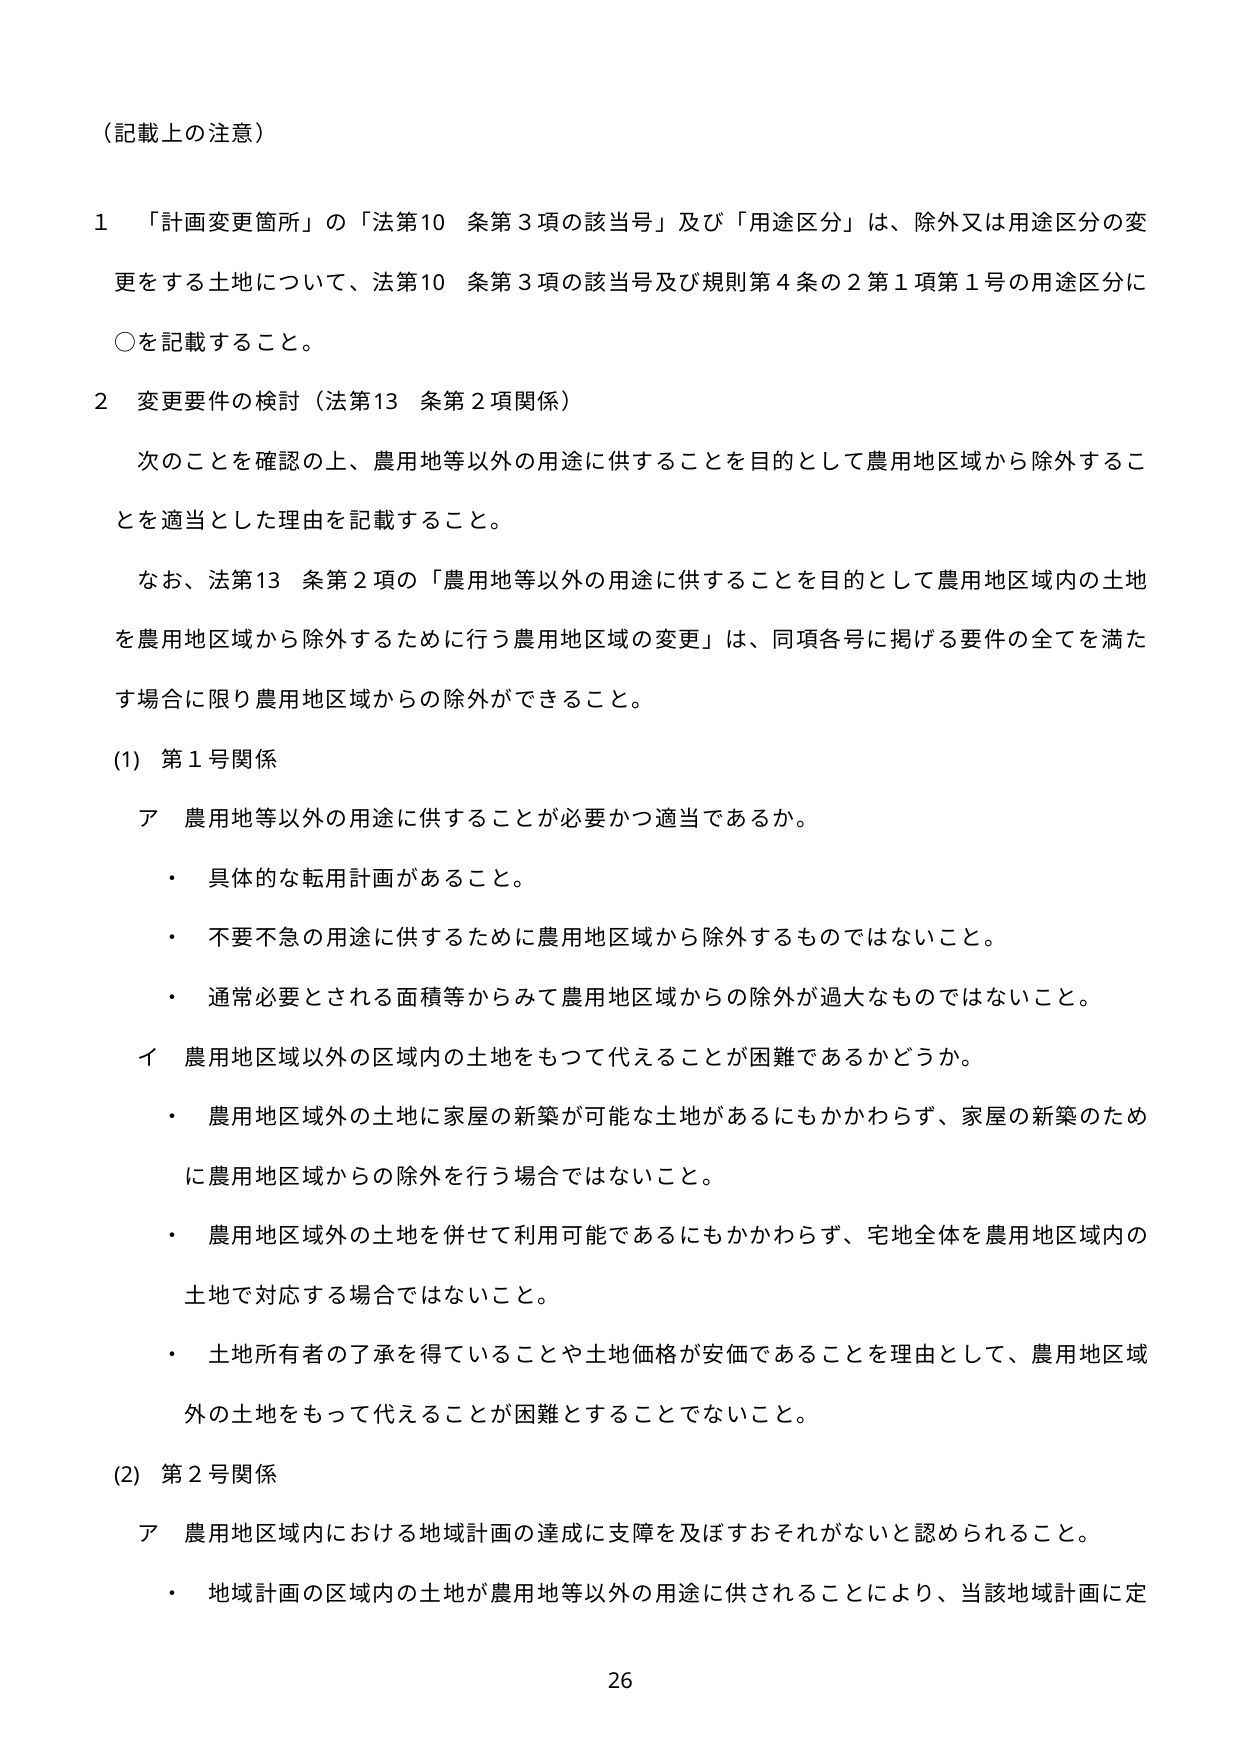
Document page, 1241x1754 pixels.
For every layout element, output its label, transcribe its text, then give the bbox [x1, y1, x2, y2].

text ア 農用地区域内における地域計画の達成に支障を及ぼすおそれがないと認められること。 [131, 1502, 1150, 1562]
text ・ 土地所有者の了承を得ていることや土地価格が安価であることを理由として、農用地区域外の土地をもって代えることが困難とすることでないこと。 [152, 1323, 1150, 1443]
text なお、法第13条第２項の「農用地等以外の用途に供することを目的として農用地区域内の土地を農用地区域から除外するために行う農用地区域の変更」は、同項各号に掲げる要件の全てを満たす場合に限り農用地区域からの除外ができること。 [111, 549, 1150, 728]
text 次のことを確認の上、農用地等以外の用途に供することを目的として農用地区域から除外することを適当とした理由を記載すること。 [111, 430, 1150, 549]
text ・ 通常必要とされる面積等からみて農用地区域からの除外が過大なものではないこと。 [152, 966, 1150, 1026]
text (2) 第２号関係 [111, 1443, 1150, 1502]
text イ 農用地区域以外の区域内の土地をもつて代えることが困難であるかどうか。 [131, 1026, 1150, 1085]
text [152, 1562, 1150, 1621]
text (1) 第１号関係 [111, 728, 1150, 787]
text ・ 不要不急の用途に供するために農用地区域から除外するものではないこと。 [152, 906, 1150, 966]
text ２ 変更要件の検討（法第13条第２項関係） [90, 370, 1150, 430]
text ・ 農用地区域外の土地を併せて利用可能であるにもかかわらず、宅地全体を農用地区域内の土地で対応する場合ではないこと。 [152, 1204, 1150, 1323]
text ・ 具体的な転用計画があること。 [152, 847, 1150, 906]
text ア 農用地等以外の用途に供することが必要かつ適当であるか。 [131, 787, 1150, 847]
text ・ 農用地区域外の土地に家屋の新築が可能な土地があるにもかかわらず、家屋の新築のために農用地区域からの除外を行う場合ではないこと。 [152, 1085, 1150, 1204]
text （記載上の注意） [90, 102, 1150, 162]
text １ 「計画変更箇所」の「法第10条第３項の該当号」及び「用途区分」は、除外又は用途区分の変更をする土地について、法第10条第３項の該当号及び規則第４条の２第１項第１号の用途区分に○を記載すること。 [90, 191, 1150, 370]
